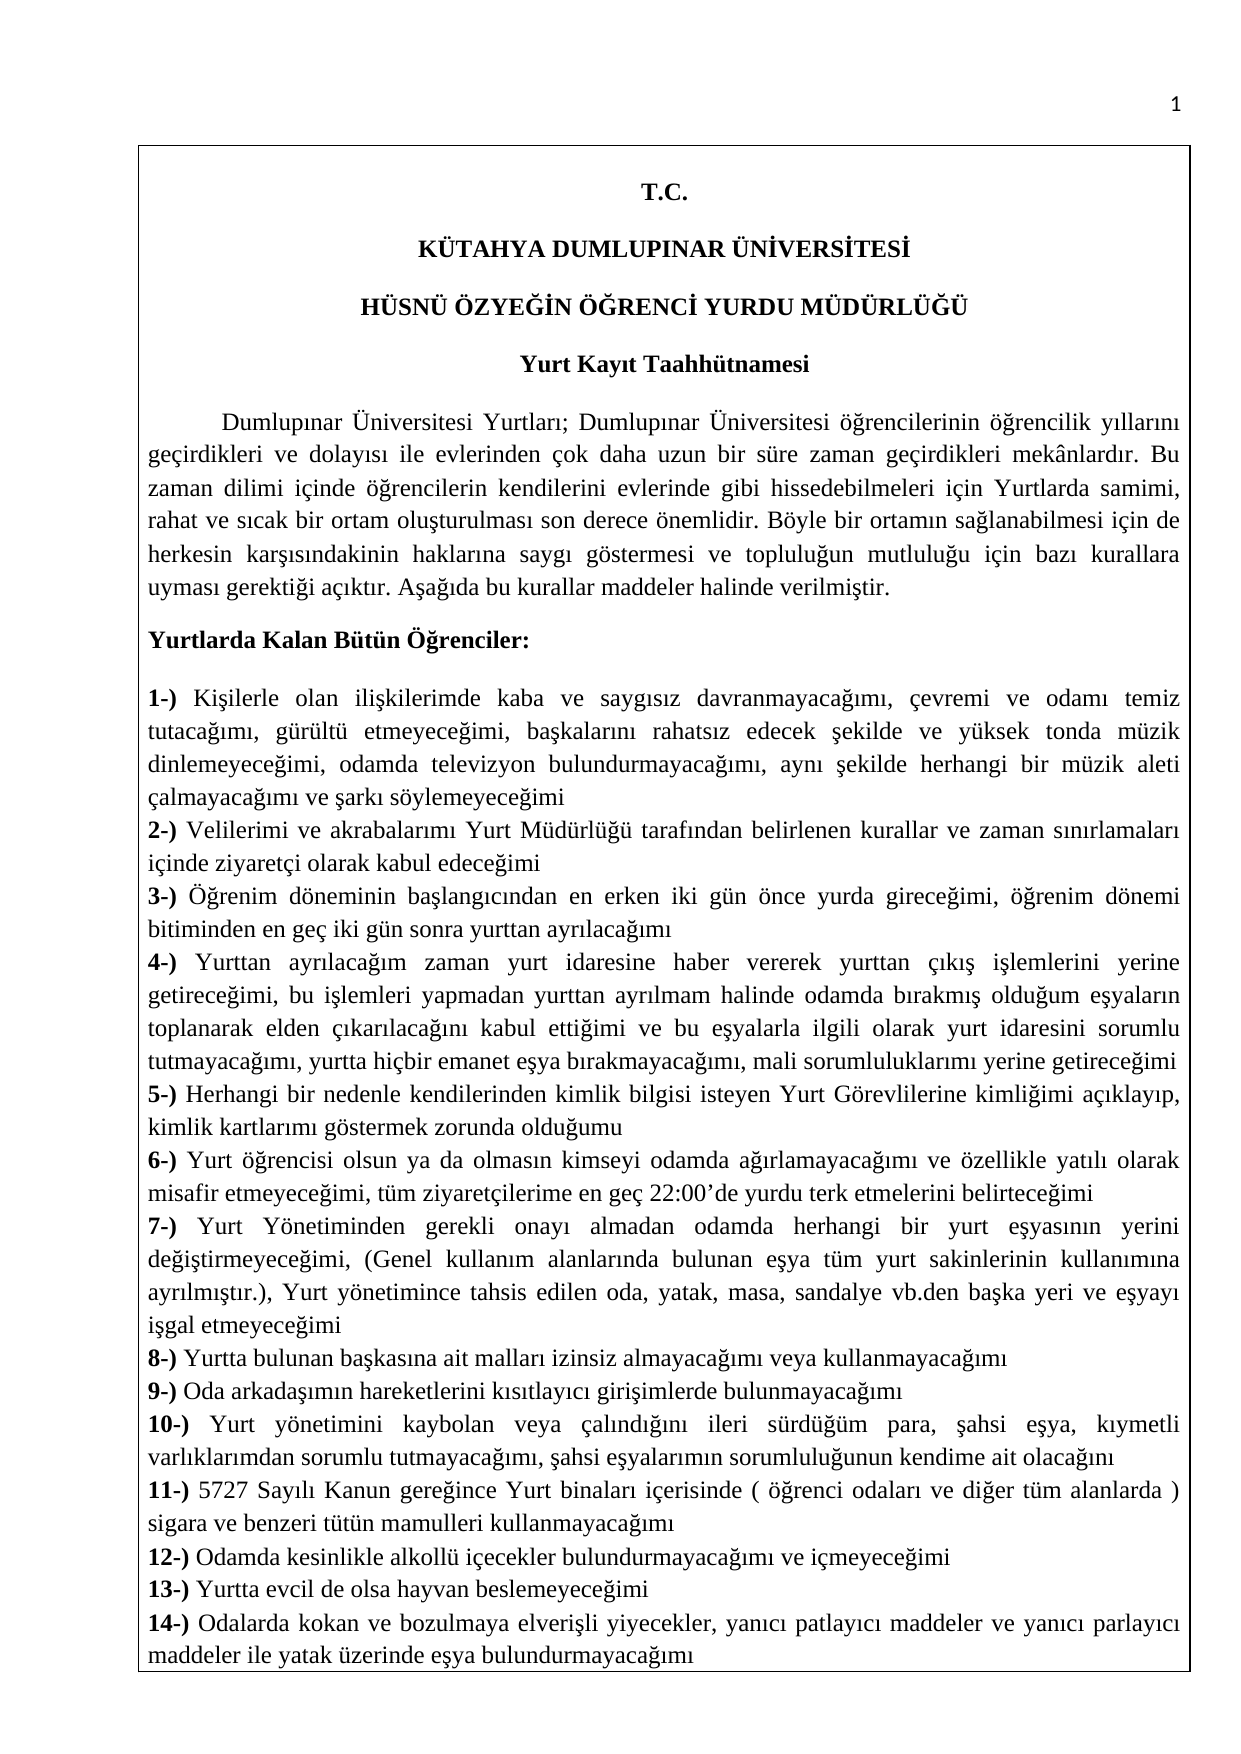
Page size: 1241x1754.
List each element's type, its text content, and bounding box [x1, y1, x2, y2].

text 12-) Odamda kesinlikle alkollü içecekler bulundurmayacağımı ve içmeyeceğimi [139, 1538, 1189, 1570]
text 11-) 5727 Sayılı Kanun gereğince Yurt binaları içerisinde ( öğrenci odaları ve diğer tüm alanlarda ) sigara ve benzeri tütün mamulleri kullanmayacağımı [139, 1472, 1189, 1537]
text Dumlupınar Üniversitesi Yurtları; Dumlupınar Üniversitesi öğrencilerinin öğrencilik yıllarını geçirdikleri ve dolayısı ile evlerinden çok daha uzun bir süre zaman geçirdikleri mekânlardır. Bu zaman dilimi içinde öğrencilerin kendilerini evlerinde gibi hissedebilmeleri için Yurtlarda samimi, rahat ve sıcak bir ortam oluşturulması son derece önemlidir. Böyle bir ortamın sağlanabilmesi için de herkesin karşısındakinin haklarına saygı göstermesi ve topluluğun mutluluğu için bazı kurallara uyması gerektiği açıktır. Aşağıda bu kurallar maddeler halinde verilmiştir. [148, 407, 1181, 600]
text 6-) Yurt öğrencisi olsun ya da olmasın kimseyi odamda ağırlamayacağımı ve özellikle yatılı olarak misafir etmeyeceğimi, tüm ziyaretçilerime en geç 22:00’de yurdu terk etmelerini belirteceğimi [139, 1142, 1189, 1207]
text 3-) Öğrenim döneminin başlangıcından en erken iki gün önce yurda gireceğimi, öğrenim dönemi bitiminden en geç iki gün sonra yurttan ayrılacağımı [139, 878, 1189, 943]
text KÜTAHYA DUMLUPINAR ÜNİVERSİTESİ [148, 234, 1181, 263]
text 13-) Yurtta evcil de olsa hayvan beslemeyeceğimi [139, 1571, 1189, 1603]
text HÜSNÜ ÖZYEĞİN ÖĞRENCİ YURDU MÜDÜRLÜĞÜ [148, 292, 1181, 320]
text 4-) Yurttan ayrılacağım zaman yurt idaresine haber vererek yurttan çıkış işlemlerini yerine getireceğimi, bu işlemleri yapmadan yurttan ayrılmam halinde odamda bırakmış olduğum eşyaların toplanarak elden çıkarılacağını kabul ettiğimi ve bu eşyalarla ilgili olarak yurt idaresini sorumlu tutmayacağımı, yurtta hiçbir emanet eşya bırakmayacağımı, mali sorumluluklarımı yerine getireceğimi [139, 944, 1189, 1075]
text 10-) Yurt yönetimini kaybolan veya çalındığını ileri sürdüğüm para, şahsi eşya, kıymetli varlıklarımdan sorumlu tutmayacağımı, şahsi eşyalarımın sorumluluğunun kendime ait olacağını [139, 1406, 1189, 1471]
text 1-) Kişilerle olan ilişkilerimde kaba ve saygısız davranmayacağımı, çevremi ve odamı temiz tutacağımı, gürültü etmeyeceğimi, başkalarını rahatsız edecek şekilde ve yüksek tonda müzik dinlemeyeceğimi, odamda televizyon bulundurmayacağımı, aynı şekilde herhangi bir müzik aleti çalmayacağımı ve şarkı söylemeyeceğimi [148, 683, 1181, 811]
text Yurtlarda Kalan Bütün Öğrenciler: [139, 622, 1189, 654]
text Yurt Kayıt Taahhütnamesi [148, 349, 1181, 378]
text 5-) Herhangi bir nedenle kendilerinden kimlik bilgisi isteyen Yurt Görevlilerine kimliğimi açıklayıp, kimlik kartlarımı göstermek zorunda olduğumu [139, 1076, 1189, 1141]
text 8-) Yurtta bulunan başkasına ait malları izinsiz almayacağımı veya kullanmayacağımı [139, 1340, 1189, 1372]
text 2-) Velilerimi ve akrabalarımı Yurt Müdürlüğü tarafından belirlenen kurallar ve zaman sınırlamaları içinde ziyaretçi olarak kabul edeceğimi [139, 812, 1189, 877]
text T.C. [148, 177, 1181, 205]
text 7-) Yurt Yönetiminden gerekli onayı almadan odamda herhangi bir yurt eşyasının yerini değiştirmeyeceğimi, (Genel kullanım alanlarında bulunan eşya tüm yurt sakinlerinin kullanımına ayrılmıştır.), Yurt yönetimince tahsis edilen oda, yatak, masa, sandalye vb.den başka yeri ve eşyayı işgal etmeyeceğimi [139, 1208, 1189, 1339]
text 9-) Oda arkadaşımın hareketlerini kısıtlayıcı girişimlerde bulunmayacağımı [139, 1373, 1189, 1405]
text 14-) Odalarda kokan ve bozulmaya elverişli yiyecekler, yanıcı patlayıcı maddeler ve yanıcı parlayıcı maddeler ile yatak üzerinde eşya bulundurmayacağımı [139, 1604, 1189, 1671]
